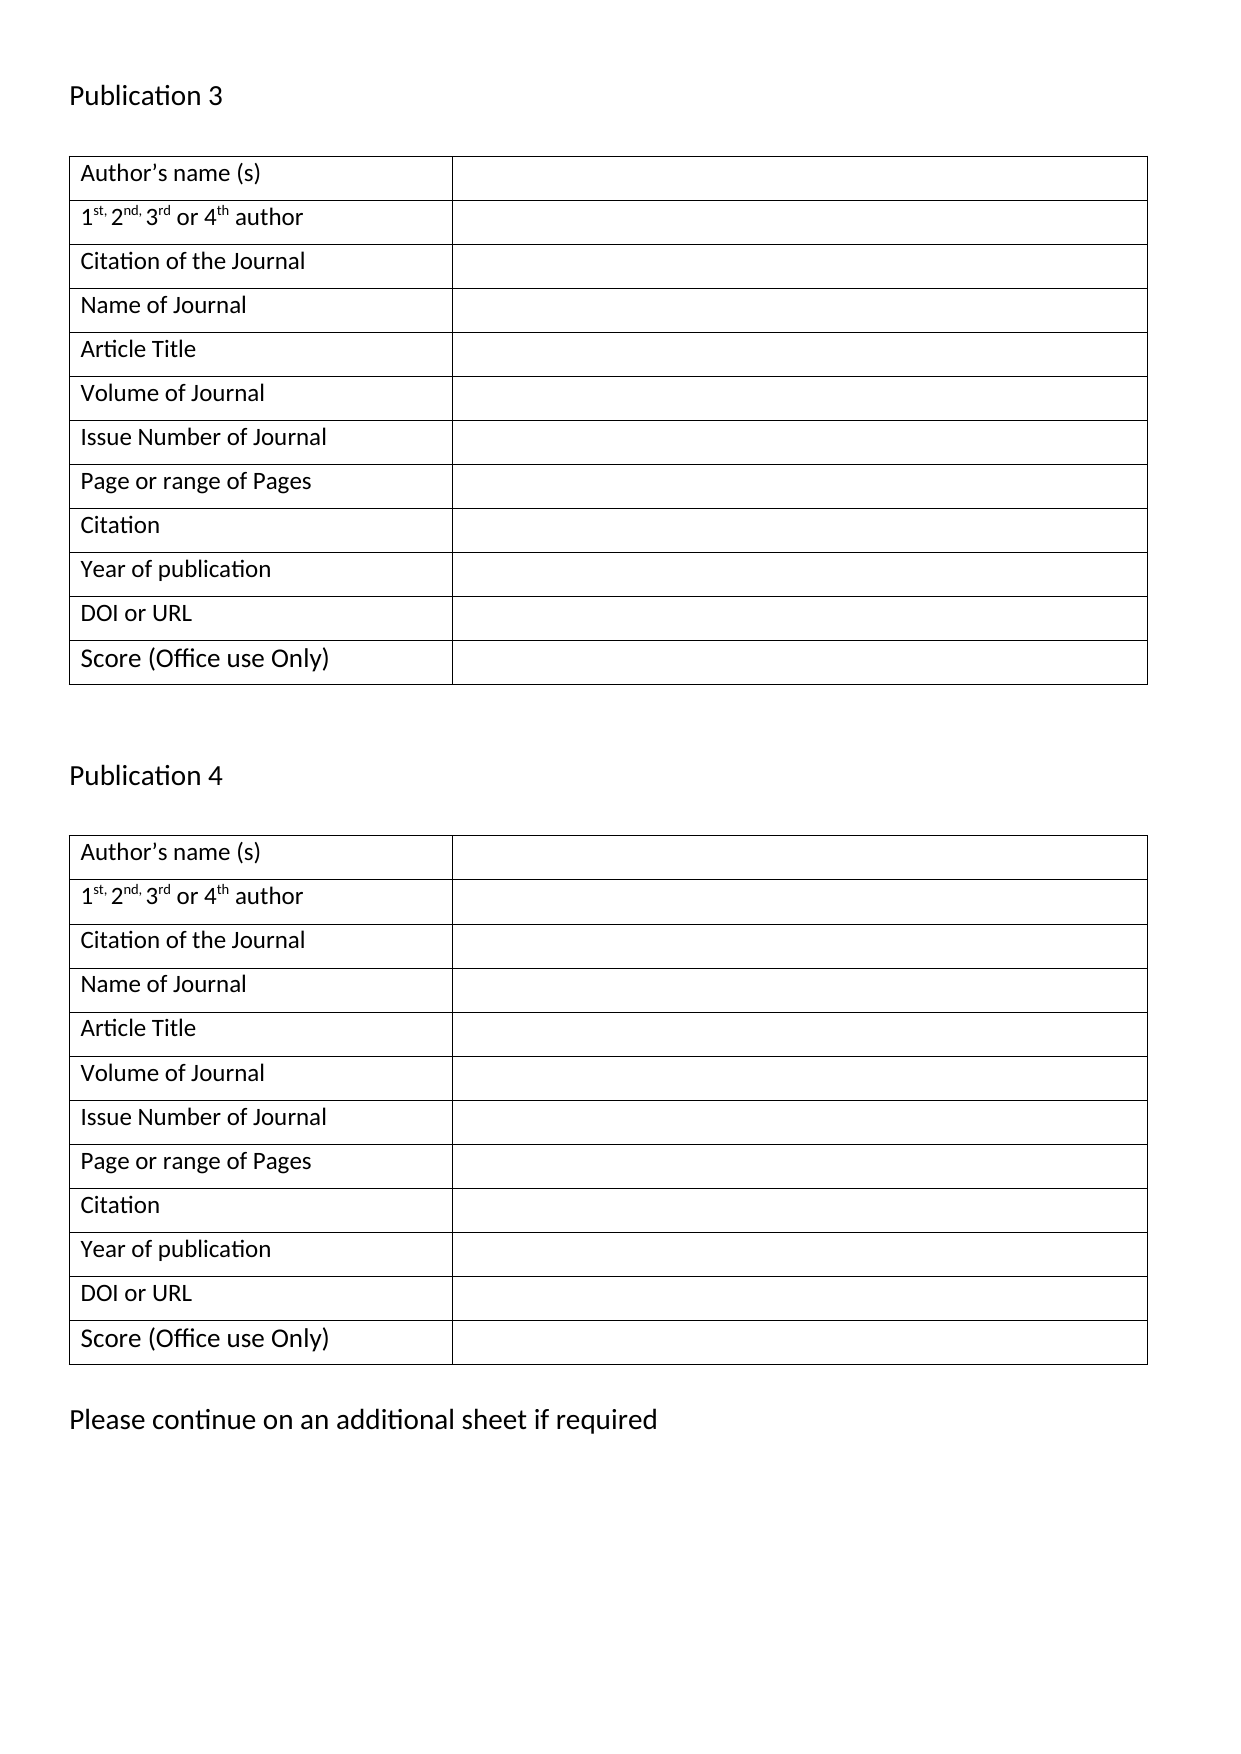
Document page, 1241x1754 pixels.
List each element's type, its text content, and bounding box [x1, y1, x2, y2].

table_cell Citation of the Journal [70, 925, 452, 967]
table_cell Page or range of Pages [70, 465, 452, 508]
table_cell Volume of Journal [70, 377, 452, 420]
table_cell DOI or URL [70, 597, 452, 640]
table_header Author’s name (s) [70, 836, 452, 879]
table_cell [453, 641, 1147, 684]
table_cell [453, 289, 1147, 332]
table_cell Issue Number of Journal [70, 421, 452, 464]
table_cell Name of Journal [70, 289, 452, 332]
table_cell DOI or URL [70, 1277, 452, 1320]
table_cell [453, 1101, 1147, 1144]
table_header [453, 157, 1147, 200]
table_cell Volume of Journal [70, 1057, 452, 1100]
table_cell [453, 553, 1147, 596]
table_cell [453, 245, 1147, 288]
table_cell [453, 201, 1147, 244]
table_cell Article Title [70, 333, 452, 376]
text Publication 3 [69, 77, 1132, 113]
table_cell Year of publication [70, 1233, 452, 1276]
table_cell [453, 465, 1147, 508]
table_header [453, 836, 1147, 879]
table_cell [453, 1277, 1147, 1320]
table_cell [453, 421, 1147, 464]
table_cell [453, 925, 1147, 967]
table_cell [453, 969, 1147, 1012]
table_cell Name of Journal [70, 969, 452, 1012]
table_cell Year of publication [70, 553, 452, 596]
table_cell [453, 1189, 1147, 1232]
table_cell Page or range of Pages [70, 1145, 452, 1188]
text Please continue on an additional sheet if required [69, 1401, 1132, 1436]
table_cell 1st, 2nd, 3rd or 4th author [70, 880, 452, 923]
table_cell Article Title [70, 1013, 452, 1056]
table_cell Citation [70, 509, 452, 552]
table_cell [453, 597, 1147, 640]
table_cell 1st, 2nd, 3rd or 4th author [70, 201, 452, 244]
table_cell Score (Office use Only) [70, 641, 452, 684]
table_cell Citation of the Journal [70, 245, 452, 288]
text Publication 4 [69, 757, 1132, 792]
table_cell [453, 1057, 1147, 1100]
table_cell [453, 880, 1147, 923]
table_cell [453, 1233, 1147, 1276]
table_cell [453, 333, 1147, 376]
table_cell [453, 377, 1147, 420]
table_header Author’s name (s) [70, 157, 452, 200]
table_cell Score (Office use Only) [70, 1321, 452, 1364]
table_cell [453, 1321, 1147, 1364]
table_cell Issue Number of Journal [70, 1101, 452, 1144]
table_cell [453, 1013, 1147, 1056]
table_cell [453, 1145, 1147, 1188]
table_cell [453, 509, 1147, 552]
table_cell Citation [70, 1189, 452, 1232]
